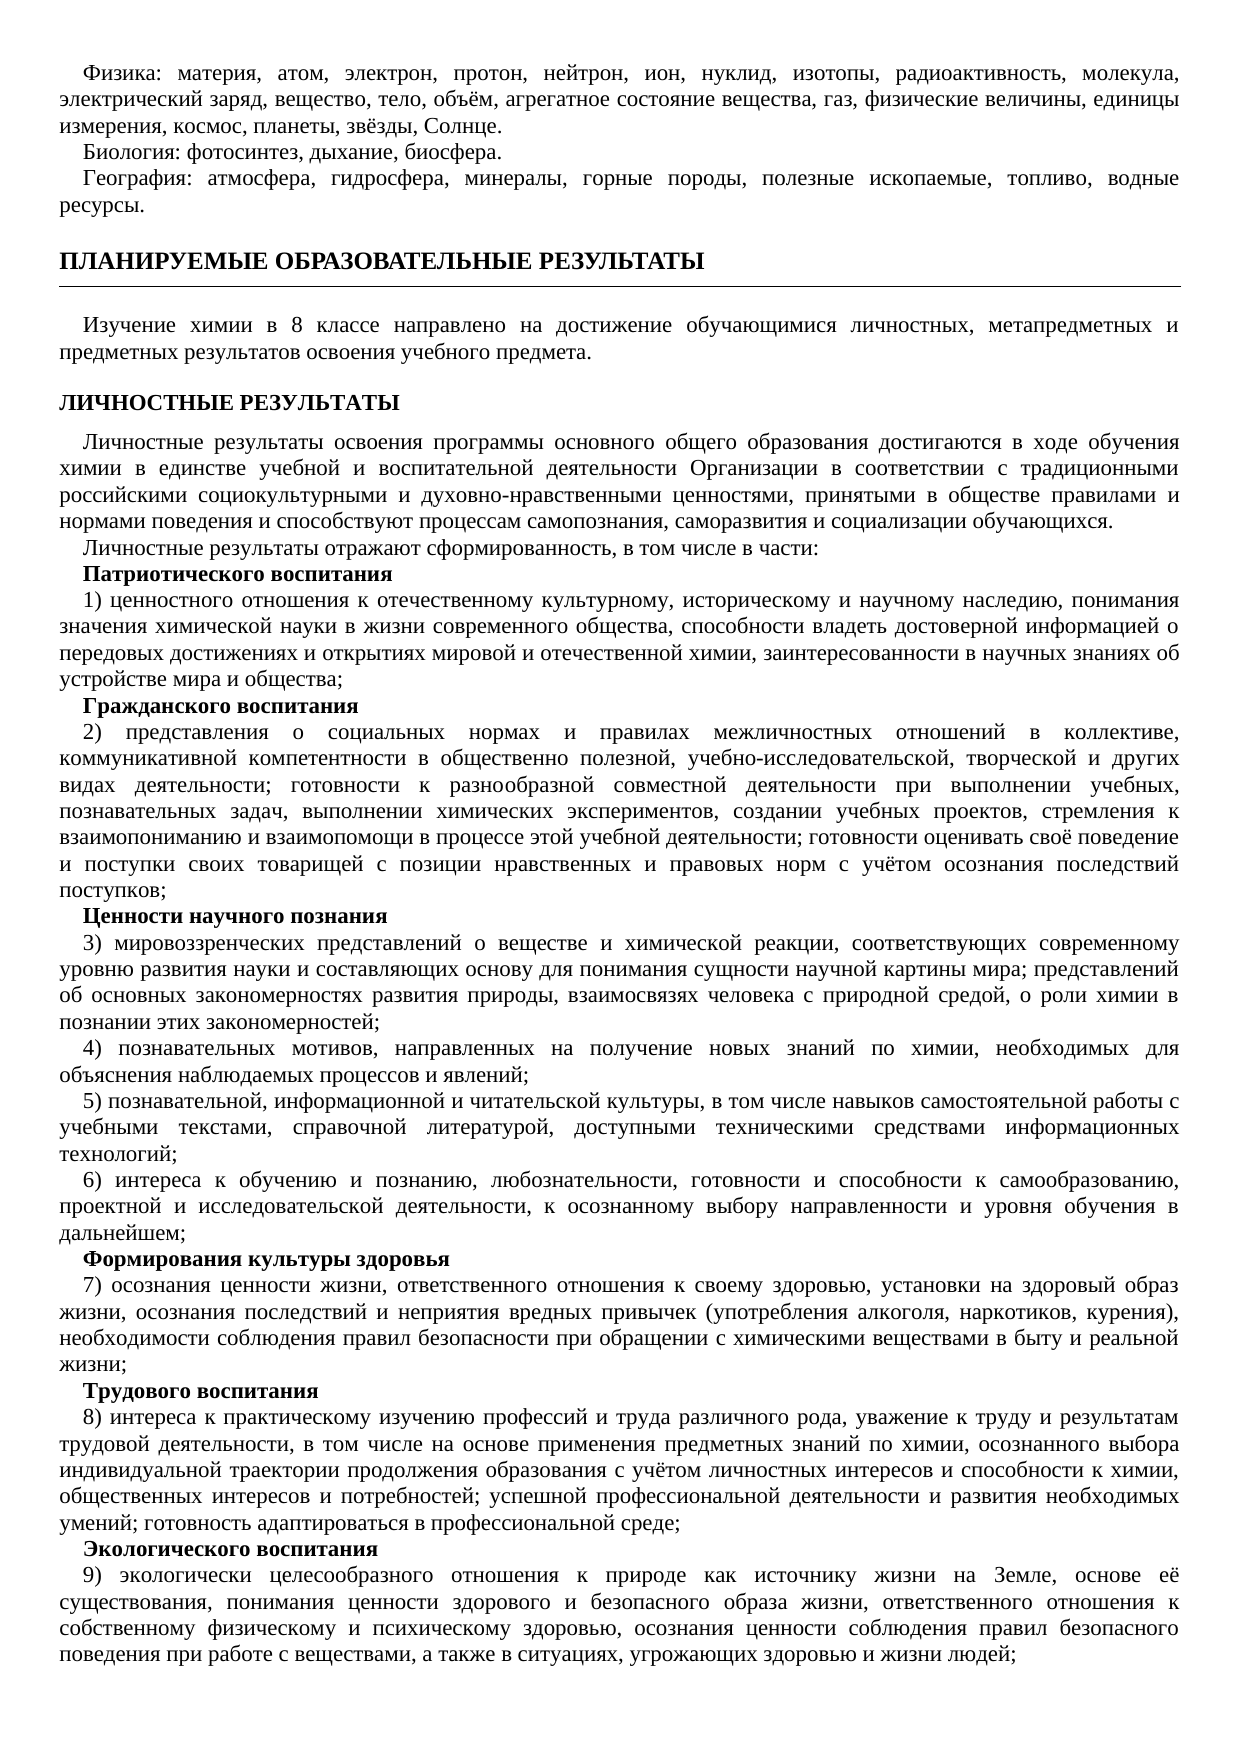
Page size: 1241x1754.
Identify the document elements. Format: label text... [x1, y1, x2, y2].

text 4) познавательных мотивов, направленных на получение новых знаний по химии, необходимых для объяснения наблюдаемых процессов и явлений; [59, 1034, 1181, 1087]
text Личностные результаты отражают сформированность, в том числе в части: [59, 533, 1181, 560]
text 3) мировоззренческих представлений о веществе и химической реакции, соответствующих современному уровню развития науки и составляющих основу для понимания сущности научной картины мира; представлений об основных закономерностях развития природы, взаимосвязях человека с природной средой, о роли химии в познании этих закономерностей; [59, 929, 1181, 1034]
text Биология: фотосинтез, дыхание, биосфера. [59, 138, 1181, 164]
text 9) экологически целесообразного отношения к природе как источнику жизни на Земле, основе её существования, понимания ценности здорового и безопасного образа жизни, ответственного отношения к собственному физическому и психическому здоровью, осознания ценности соблюдения правил безопасного поведения при работе с веществами, а также в ситуациях, угрожающих здоровью и жизни людей; [59, 1561, 1181, 1667]
text Ценности научного познания [59, 902, 1181, 929]
text Патриотического воспитания [59, 560, 1181, 586]
text Физика: материя, атом, электрон, протон, нейтрон, ион, нуклид, изотопы, радиоактивность, молекула, электрический заряд, вещество, тело, объём, агрегатное состояние вещества, газ, физические величины, единицы измерения, космос, планеты, звёзды, Солнце. [59, 59, 1181, 138]
text 1) ценностного отношения к отечественному культурному, историческому и научному наследию, понимания значения химической науки в жизни современного общества, способности владеть достоверной информацией о передовых достижениях и открытиях мировой и отечественной химии, заинтересованности в научных знаниях об устройстве мира и общества; [59, 586, 1181, 692]
text 6) интереса к обучению и познанию, любознательности, готовности и способности к самообразованию, проектной и исследовательской деятельности, к осознанному выбору направленности и уровня обучения в дальнейшем; [59, 1166, 1181, 1245]
text Личностные результаты освоения программы основного общего образования достигаются в ходе обучения химии в единстве учебной и воспитательной деятельности Организации в соответствии с традиционными российскими социокультурными и духовно-нравственными ценностями, принятыми в обществе правилами и нормами поведения и способствуют процессам самопознания, саморазвития и социализации обучающихся. [59, 428, 1181, 533]
text Гражданского воспитания [59, 692, 1181, 718]
text Экологического воспитания [59, 1535, 1181, 1561]
text Формирования культуры здоровья [59, 1245, 1181, 1271]
text 8) интереса к практическому изучению профессий и труда различного рода, уважение к труду и результатам трудовой деятельности, в том числе на основе применения предметных знаний по химии, осознанного выбора индивидуальной траектории продолжения образования с учётом личностных интересов и способности к химии, общественных интересов и потребностей; успешной профессиональной деятельности и развития необходимых умений; готовность адаптироваться в профессиональной среде; [59, 1403, 1181, 1535]
text ЛИЧНОСТНЫЕ РЕЗУЛЬТАТЫ [59, 389, 1181, 416]
text 2) представления о социальных нормах и правилах межличностных отношений в коллективе, коммуникативной компетентности в общественно полезной, учебно-исследовательской, творческой и других видах деятельности; готовности к разнообразной совместной деятельности при выполнении учебных, познавательных задач, выполнении химических экспериментов, создании учебных проектов, стремления к взаимопониманию и взаимопомощи в процессе этой учебной деятельности; готовности оценивать своё поведение и поступки своих товарищей с позиции нравственных и правовых норм с учётом осознания последствий поступков; [59, 718, 1181, 902]
text Изучение химии в 8 классе направлено на достижение обучающимися личностных, метапредметных и предметных результатов освоения учебного предмета. [59, 312, 1181, 364]
text ПЛАНИРУЕМЫЕ ОБРАЗОВАТЕЛЬНЫЕ РЕЗУЛЬТАТЫ [59, 246, 1181, 286]
text 5) познавательной, информационной и читательской культуры, в том числе навыков самостоятельной работы с учебными текстами, справочной литературой, доступными техническими средствами информационных технологий; [59, 1087, 1181, 1166]
text Трудового воспитания [59, 1377, 1181, 1403]
text География: атмосфера, гидросфера, минералы, горные породы, полезные ископаемые, топливо, водные ресурсы. [59, 164, 1181, 217]
text 7) осознания ценности жизни, ответственного отношения к своему здоровью, установки на здоровый образ жизни, осознания последствий и неприятия вредных привычек (употребления алкоголя, наркотиков, курения), необходимости соблюдения правил безопасности при обращении с химическими веществами в быту и реальной жизни; [59, 1271, 1181, 1377]
